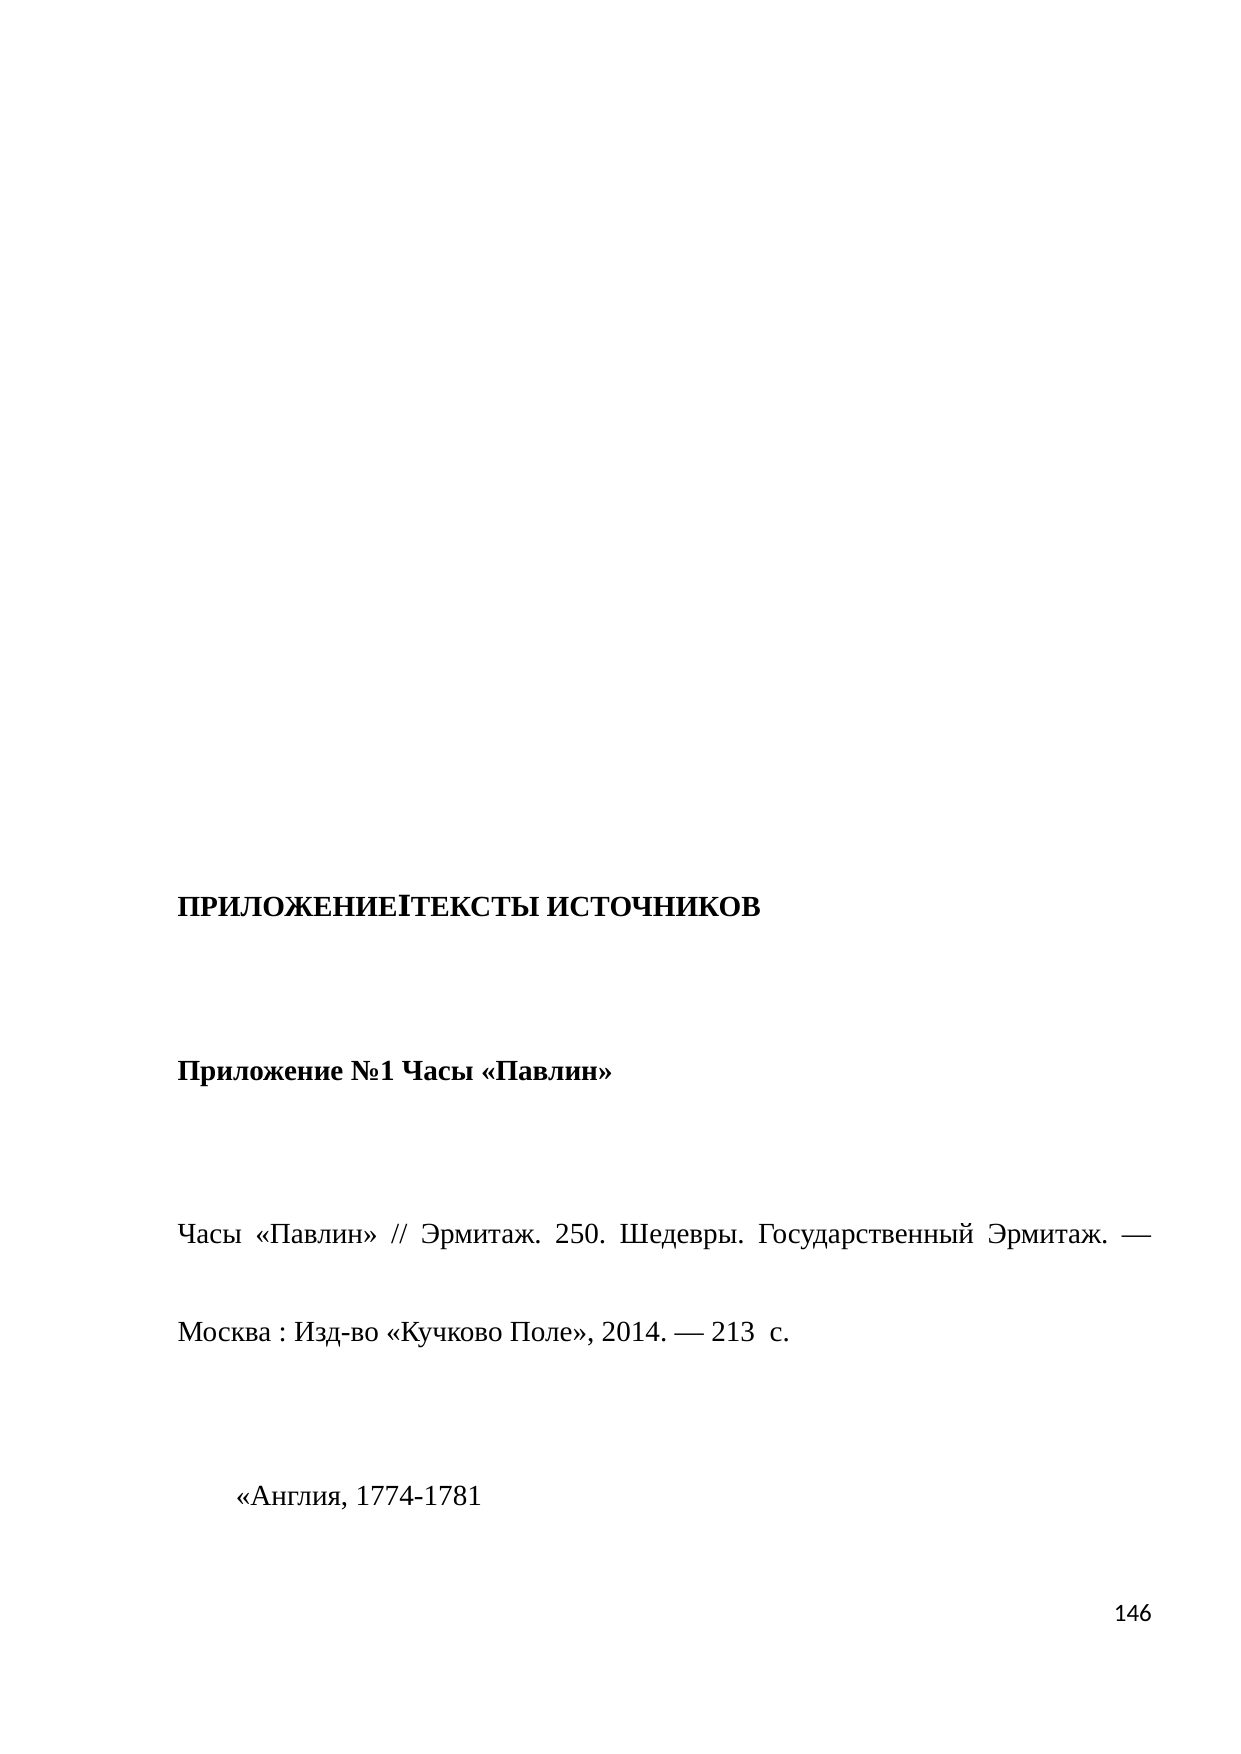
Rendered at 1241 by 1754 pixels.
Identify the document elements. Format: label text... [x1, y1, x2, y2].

text Часы «Павлин» // Эрмитаж. 250. Шедевры. Государственный Эрмитаж. — Москва : Изд-во «Кучково Поле», 2014. — 213 с. [177, 1201, 1152, 1363]
text Приложение №1 Часы «Павлин» [177, 1037, 1152, 1102]
text «Англия, 1774-1781 [177, 1462, 1152, 1527]
text ПРИЛОЖЕНИЕⅠТЕКСТЫ ИСТОЧНИКОВ [177, 874, 1152, 939]
